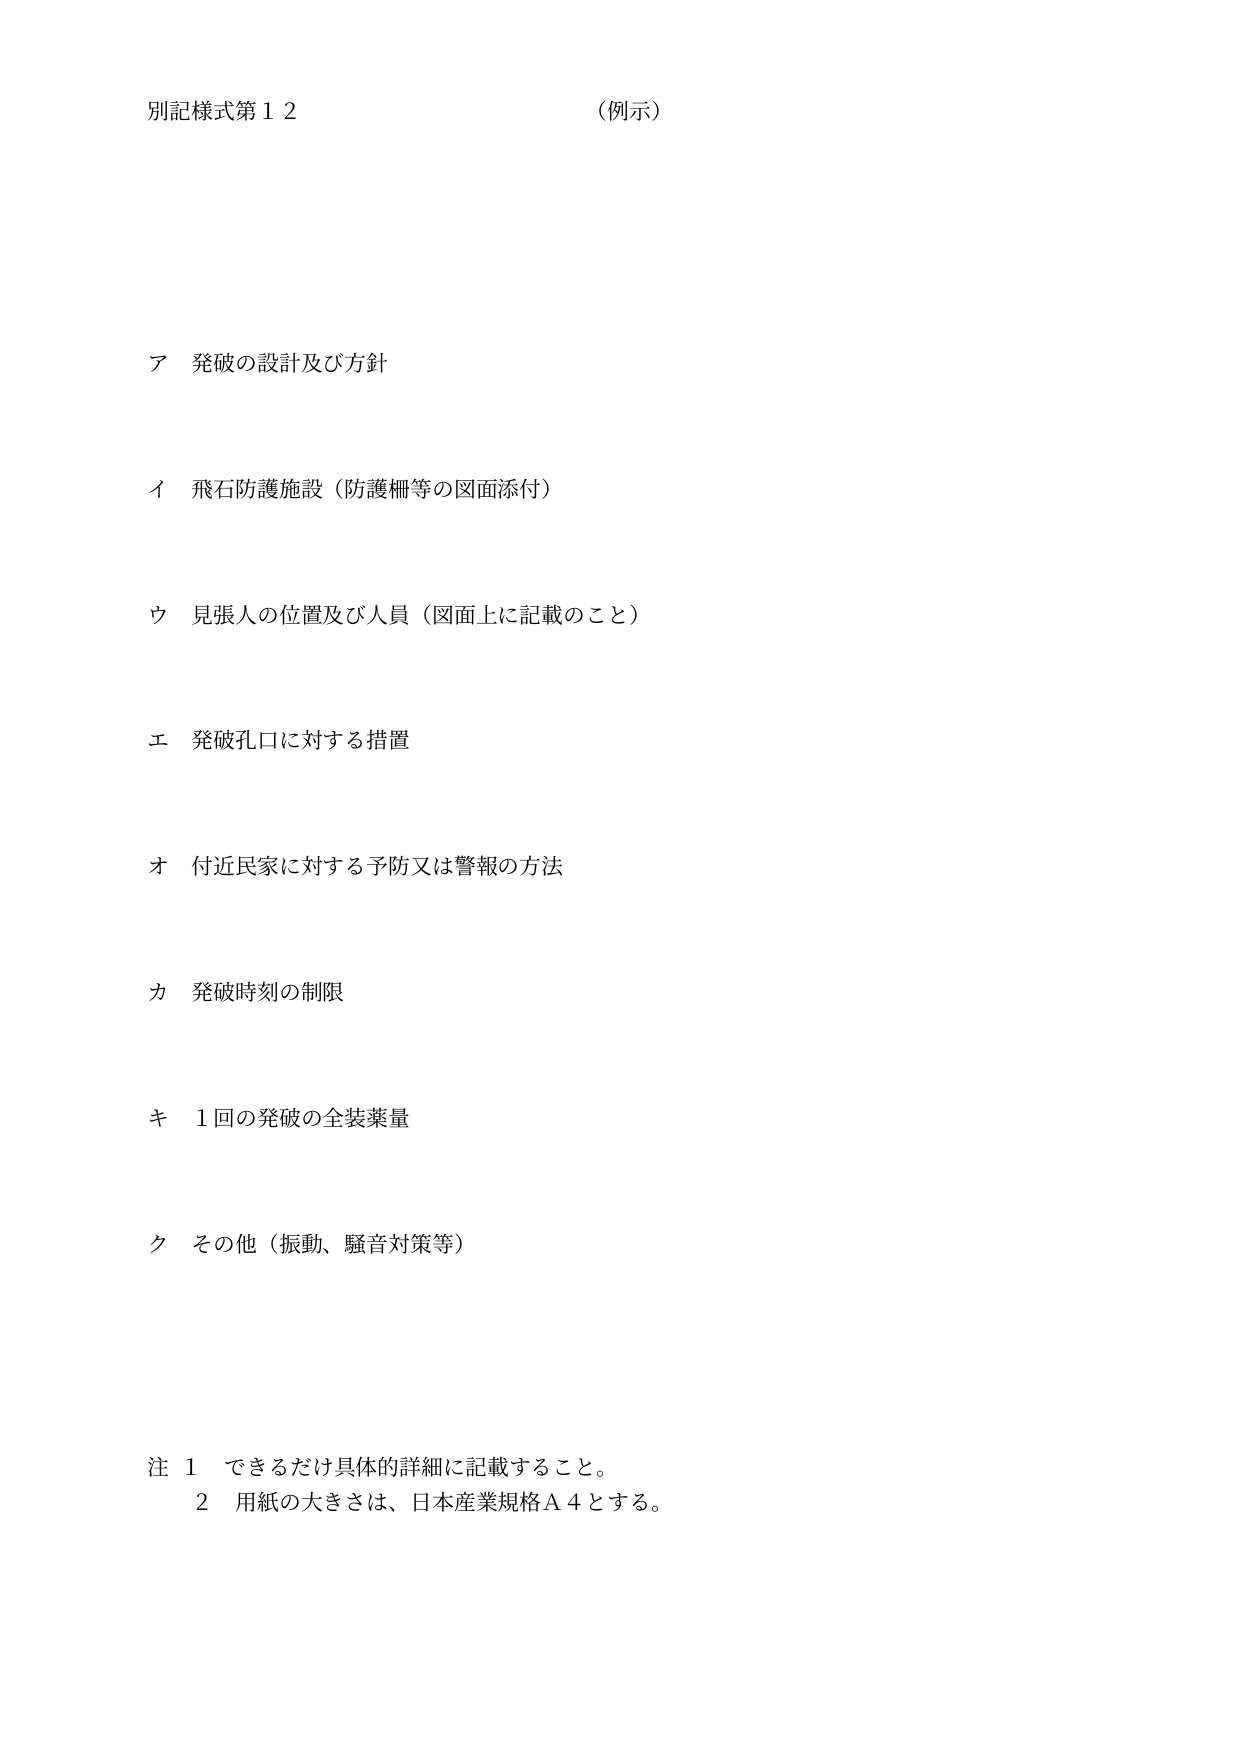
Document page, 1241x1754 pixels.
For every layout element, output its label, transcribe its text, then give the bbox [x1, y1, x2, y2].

text キ １回の発破の全装薬量 [148, 1070, 1083, 1133]
text エ 発破孔口に対する措置 [148, 692, 1083, 755]
text オ 付近民家に対する予防又は警報の方法 [148, 818, 1083, 881]
text 別記様式第１２ （例示） [148, 94, 1083, 126]
text 注 １ できるだけ具体的詳細に記載すること。 [148, 1447, 1083, 1482]
text ア 発破の設計及び方針 [148, 315, 1083, 378]
text イ 飛石防護施設（防護柵等の図面添付） [148, 441, 1083, 503]
text ウ 見張人の位置及び人員（図面上に記載のこと） [148, 566, 1083, 629]
text カ 発破時刻の制限 [148, 944, 1083, 1007]
text ク その他（振動、騒音対策等） [148, 1196, 1083, 1258]
text ２ 用紙の大きさは、日本産業規格Ａ４とする。 [148, 1482, 1083, 1516]
